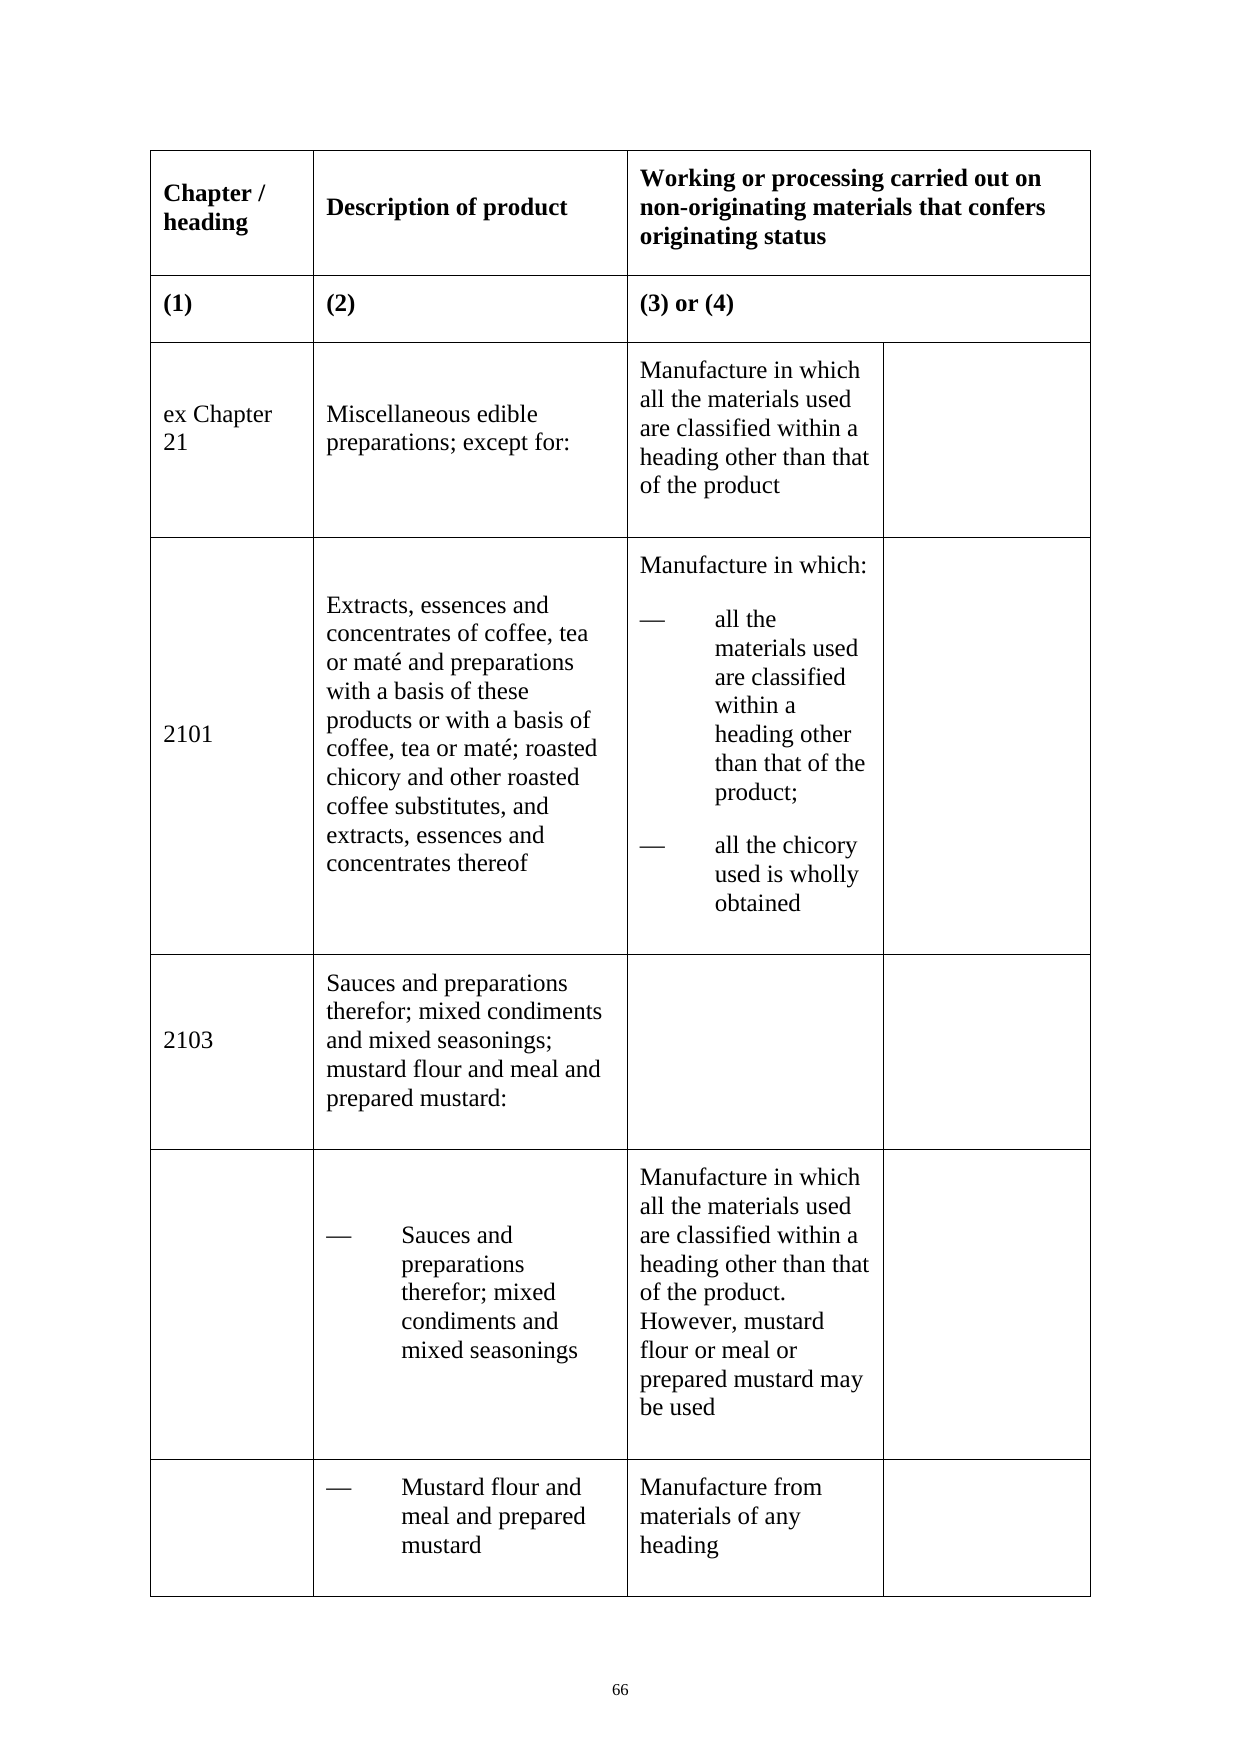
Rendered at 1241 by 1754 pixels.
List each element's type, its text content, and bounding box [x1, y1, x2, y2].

table_cell Miscellaneous edible preparations; except for: [314, 343, 627, 537]
table_cell [628, 955, 883, 1149]
table_cell (1) [151, 276, 313, 342]
table_cell [884, 955, 1090, 1149]
table_cell Manufacture from materials of any heading [628, 1460, 883, 1596]
table_cell Manufacture in which all the materials used are classified within a heading other than that of the product. However, mustard flour or meal or prepared mustard may be used [628, 1150, 883, 1459]
table_cell [884, 343, 1090, 537]
table_cell 2103 [151, 955, 313, 1149]
table_cell (2) [314, 276, 627, 342]
table_cell — Mustard flour and meal and prepared mustard [314, 1460, 627, 1596]
table_header Chapter / heading [151, 151, 313, 275]
table_cell Extracts, essences and concentrates of coffee, tea or maté and preparations with a basis of these products or with a basis of coffee, tea or maté; roasted chicory and other roasted coffee substitutes, and extracts, essences and concentrates thereof [314, 538, 627, 954]
table_header Description of product [314, 151, 627, 275]
table_cell [884, 1460, 1090, 1596]
table_cell [884, 538, 1090, 954]
table_cell Manufacture in which: — all the materials used are classified within a heading other than that of the product; — all the chicory used is wholly obtained [628, 538, 883, 954]
table_cell ex Chapter 21 [151, 343, 313, 537]
table_cell — Sauces and preparations therefor; mixed condiments and mixed seasonings [314, 1150, 627, 1459]
table_header Working or processing carried out on non‐originating materials that confers originating status [628, 151, 1090, 275]
table_cell [151, 1460, 313, 1596]
table_cell [151, 1150, 313, 1459]
table_cell (3) or (4) [628, 276, 1090, 342]
table_cell [884, 1150, 1090, 1459]
table_cell Sauces and preparations therefor; mixed condiments and mixed seasonings; mustard flour and meal and prepared mustard: [314, 955, 627, 1149]
table_cell Manufacture in which all the materials used are classified within a heading other than that of the product [628, 343, 883, 537]
table_cell 2101 [151, 538, 313, 954]
